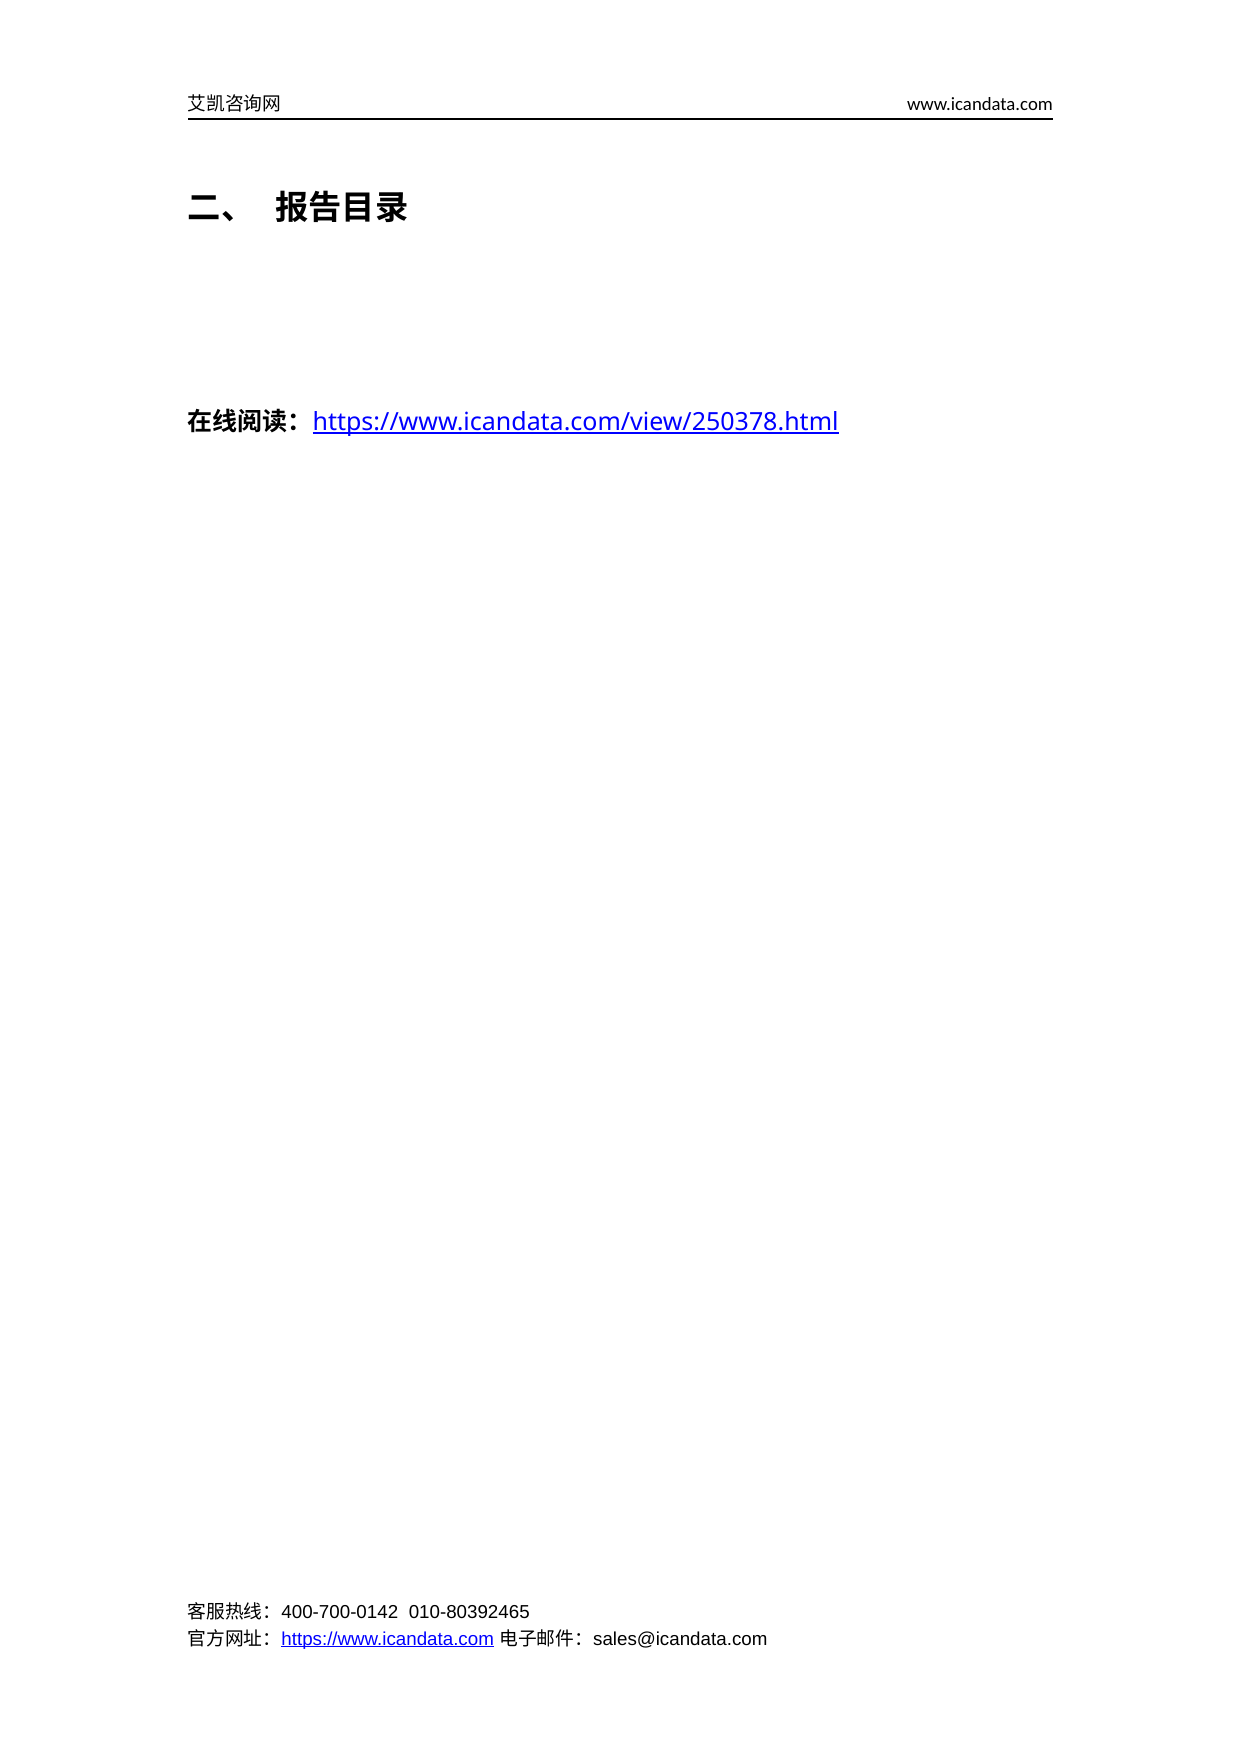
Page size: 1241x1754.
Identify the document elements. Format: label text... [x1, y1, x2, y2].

subtitle 报告目录 [187, 172, 1053, 237]
text 在线阅读：https://www.icandata.com/view/250378.html [187, 387, 1053, 452]
